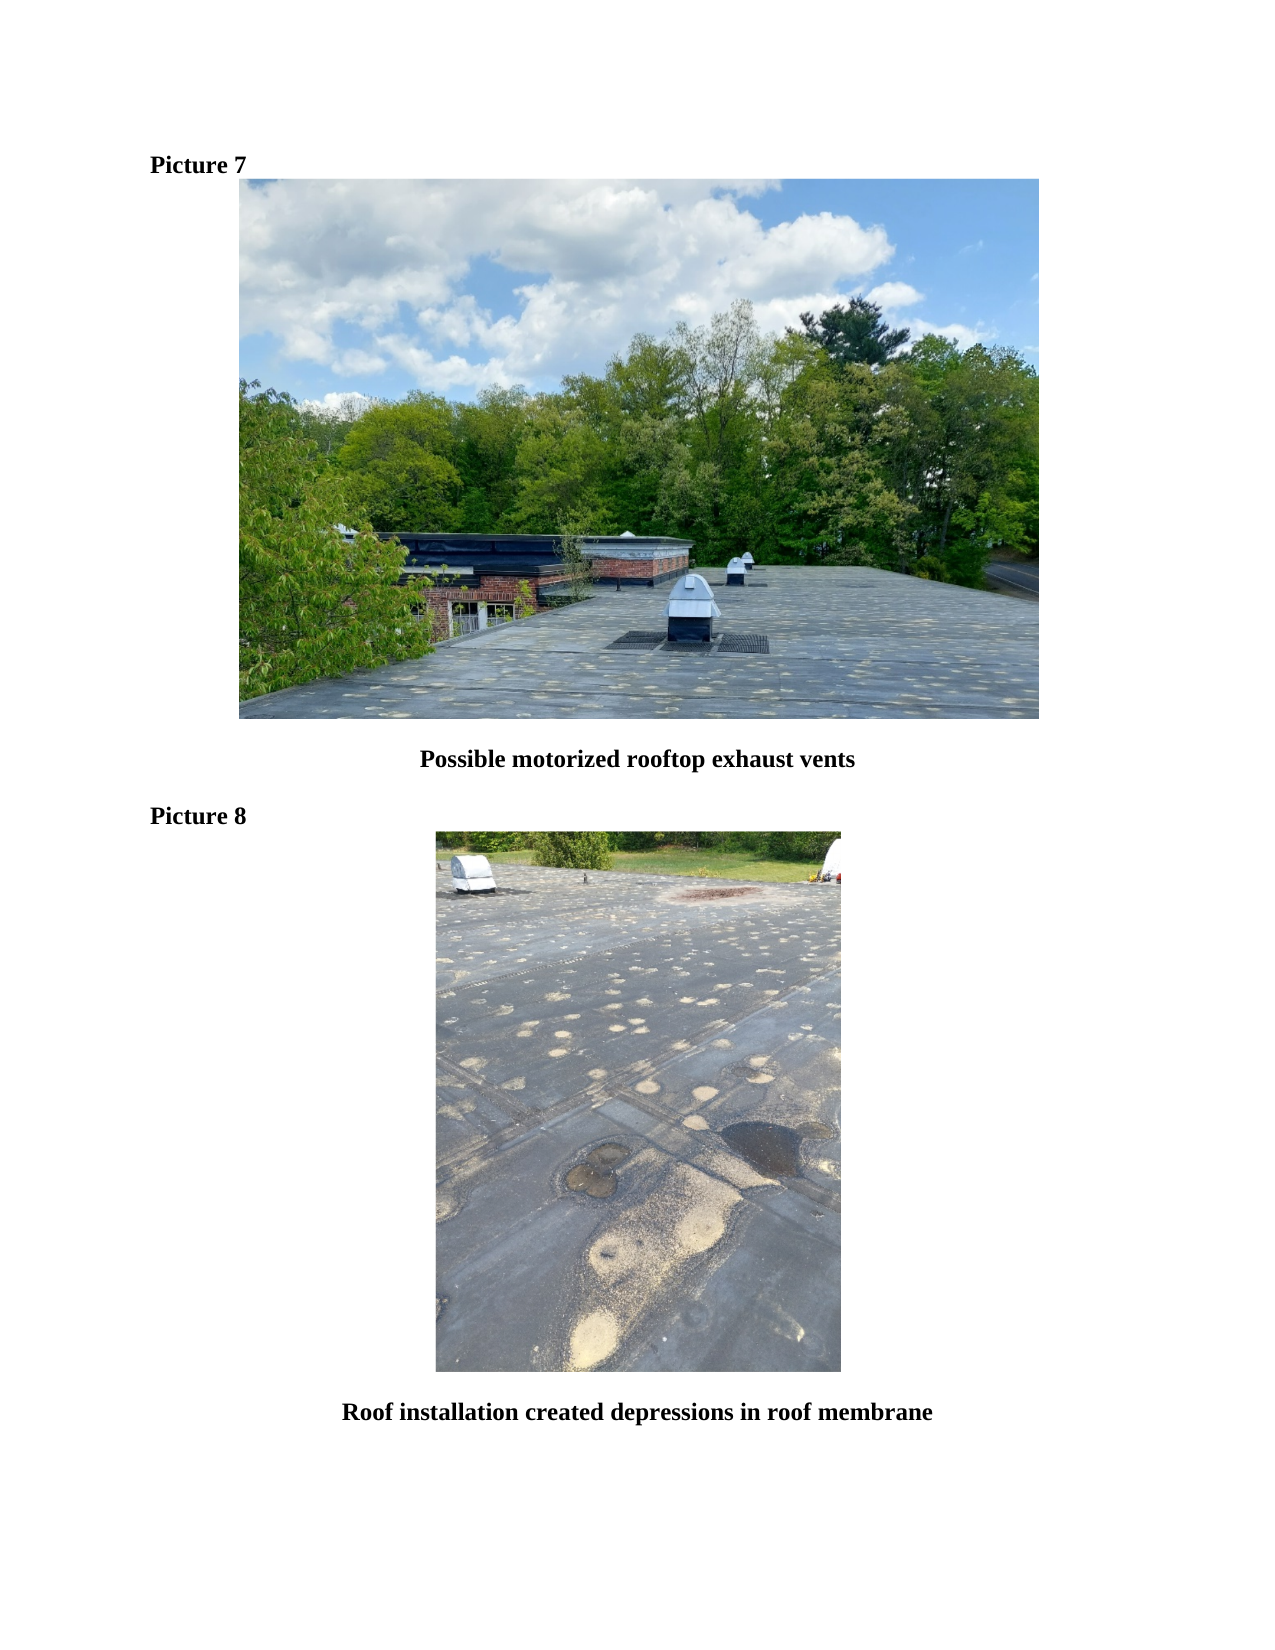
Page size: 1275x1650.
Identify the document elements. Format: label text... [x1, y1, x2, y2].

text Possible motorized rooftop exhaust vents [150, 744, 1125, 773]
text Picture 7 [150, 150, 1125, 179]
picture [436, 832, 841, 1371]
text Picture 8 [150, 801, 1125, 830]
text Roof installation created depressions in roof membrane [150, 1397, 1125, 1425]
picture [239, 179, 1038, 719]
